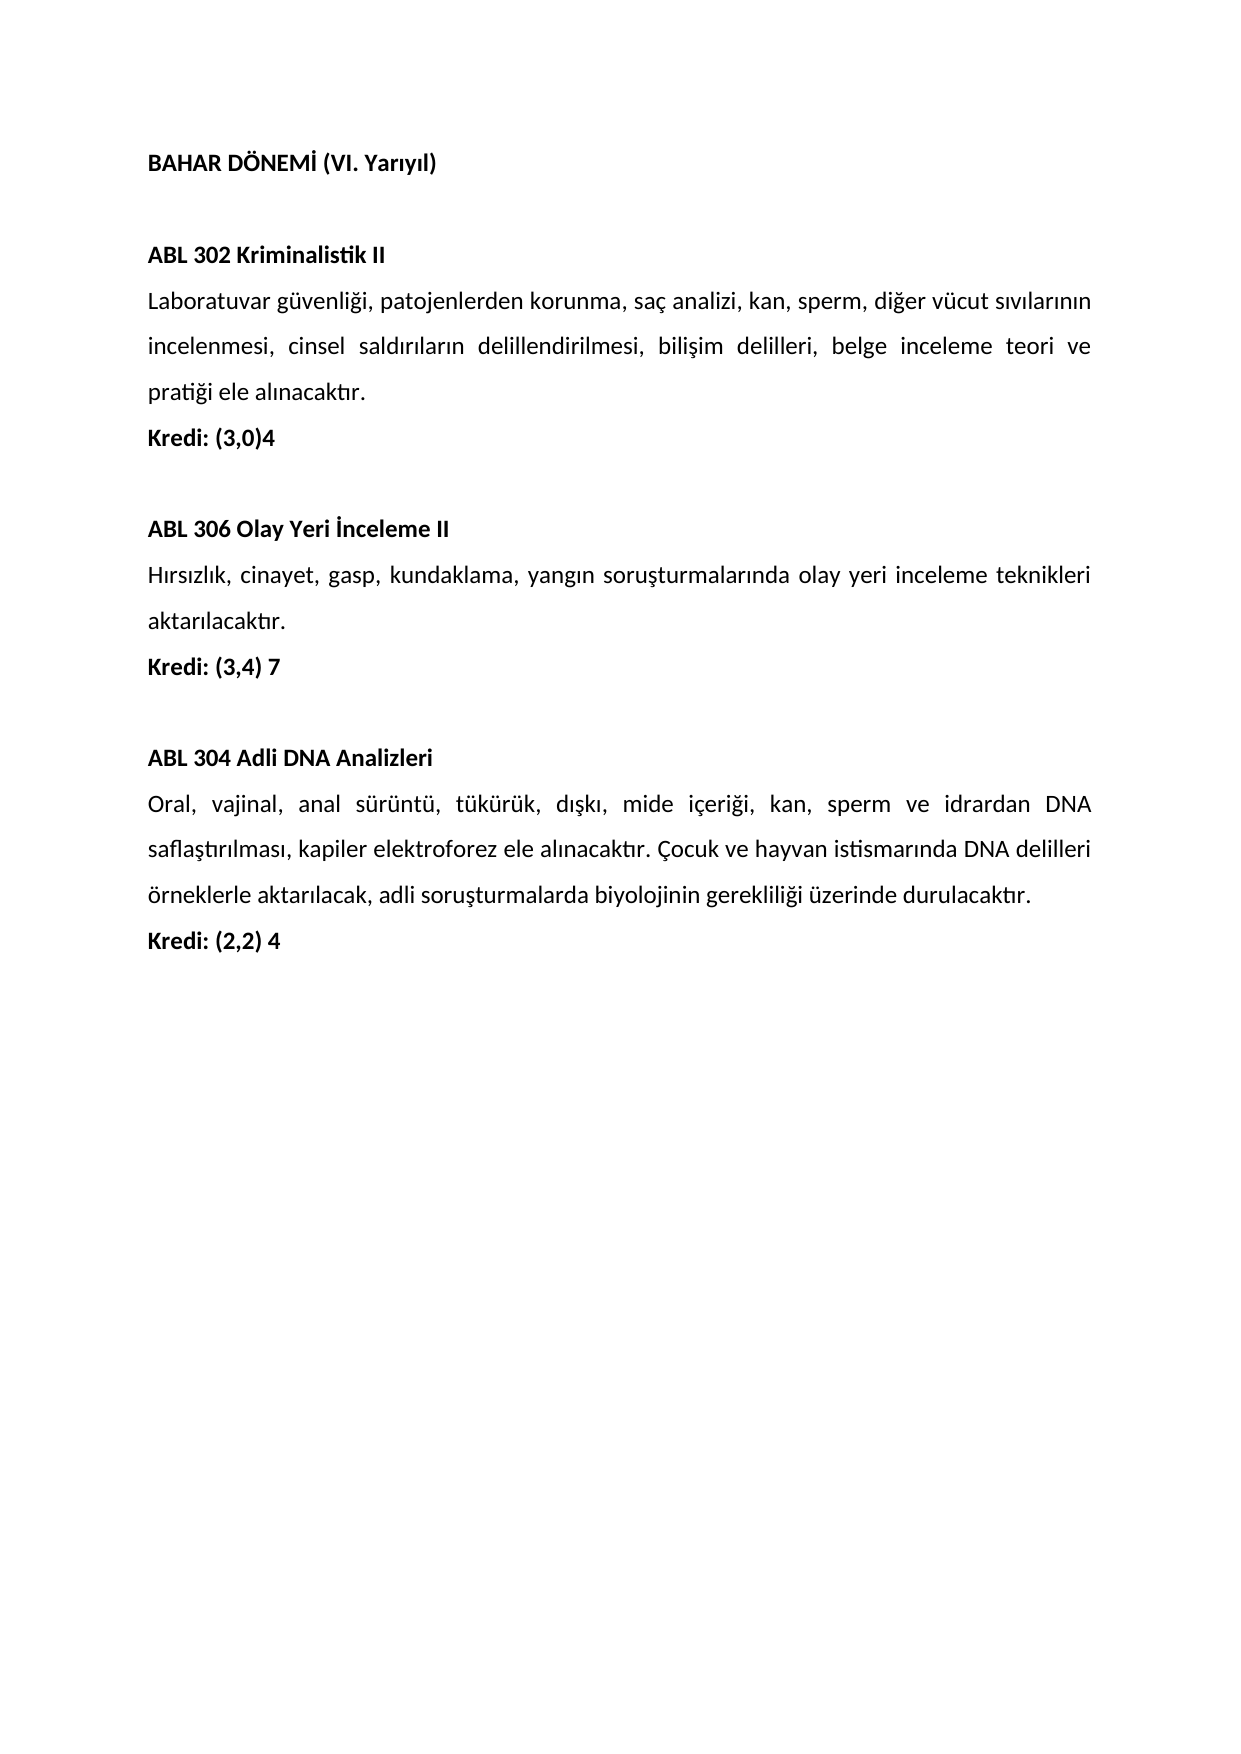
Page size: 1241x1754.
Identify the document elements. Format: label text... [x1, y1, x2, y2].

text Kredi: (2,2) 4 [148, 925, 1093, 956]
text Hırsızlık, cinayet, gasp, kundaklama, yangın soruşturmalarında olay yeri inceleme teknikleri aktarılacaktır. [148, 559, 1093, 635]
text ABL 304 Adli DNA Analizleri [148, 742, 1093, 773]
text Kredi: (3,4) 7 [148, 651, 1093, 681]
text Kredi: (3,0)4 [148, 422, 1093, 452]
text ABL 302 Kriminalistik II [148, 239, 1093, 269]
text Laboratuvar güvenliği, patojenlerden korunma, saç analizi, kan, sperm, diğer vücut sıvılarının incelenmesi, cinsel saldırıların delillendirilmesi, bilişim delilleri, belge inceleme teori ve pratiği ele alınacaktır. [148, 285, 1093, 407]
text Oral, vajinal, anal sürüntü, tükürük, dışkı, mide içeriği, kan, sperm ve idrardan DNA saflaştırılması, kapiler elektroforez ele alınacaktır. Çocuk ve hayvan istismarında DNA delilleri örneklerle aktarılacak, adli soruşturmalarda biyolojinin gerekliliği üzerinde durulacaktır. [148, 788, 1093, 910]
text ABL 306 Olay Yeri İnceleme II [148, 513, 1093, 544]
text BAHAR DÖNEMİ (VI. Yarıyıl) [148, 148, 1093, 178]
